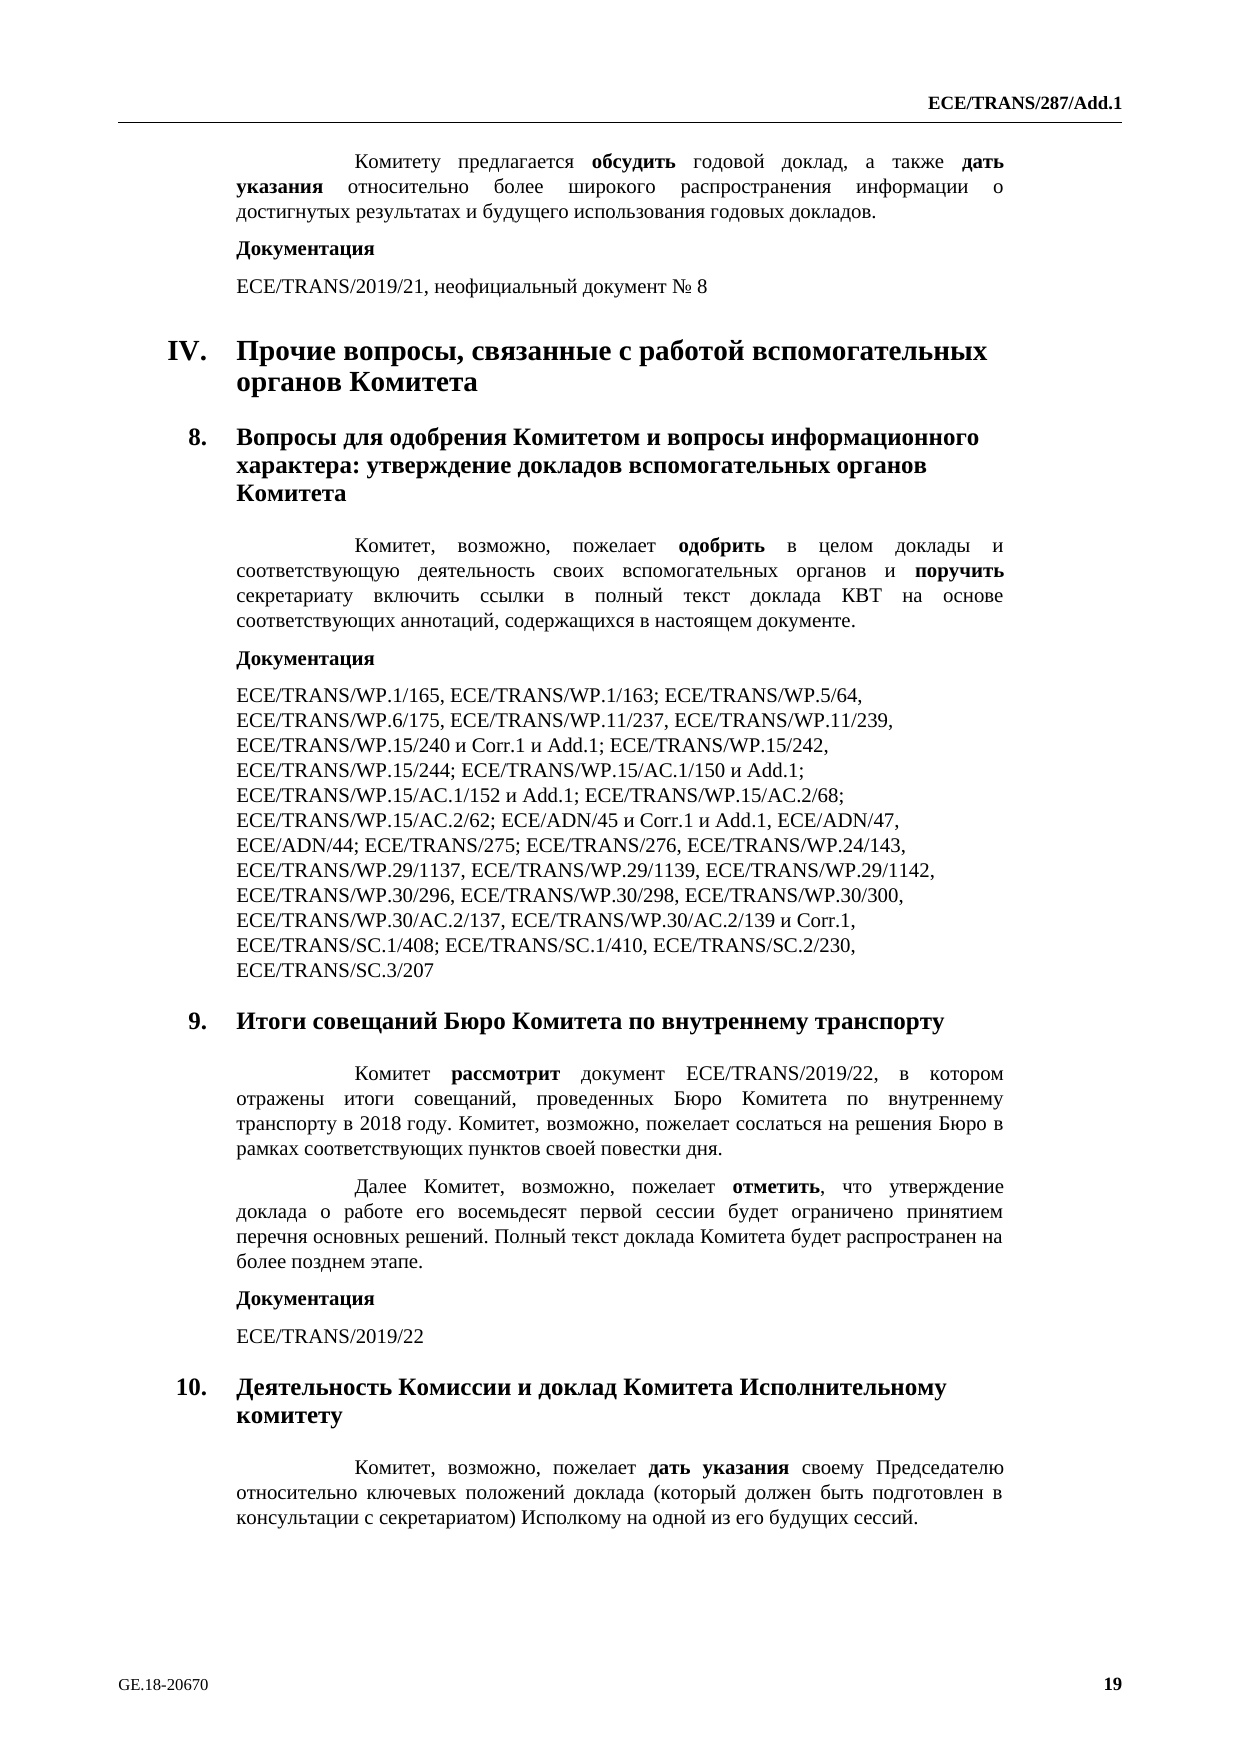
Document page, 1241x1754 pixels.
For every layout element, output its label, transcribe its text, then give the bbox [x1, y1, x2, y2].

text Комитету предлагается обсудить годовой доклад, а также дать указания относительно более широкого распространения информации о достигнутых результатах и будущего использования годовых докладов. [236, 148, 1004, 223]
text IV. Прочие вопросы, связанные с работой вспомогательных органов Комитета [118, 335, 1004, 398]
text Комитет, возможно, пожелает одобрить в целом доклады и соответствующую деятельность своих вспомогательных органов и поручить секретариату включить ссылки в полный текст доклада КВТ на основе соответствующих аннотаций, содержащихся в настоящем документе. [236, 532, 1004, 632]
text Комитет рассмотрит документ ECE/TRANS/2019/22, в котором отражены итоги совещаний, проведенных Бюро Комитета по внутреннему транспорту в 2018 году. Комитет, возможно, пожелает сослаться на решения Бюро в рамках соответствующих пунктов своей повестки дня. [236, 1060, 1004, 1160]
text Комитет, возможно, пожелает дать указания своему Председателю относительно ключевых положений доклада (который должен быть подготовлен в консультации с секретариатом) Исполкому на одной из его будущих сессий. [236, 1454, 1004, 1529]
text ECE/TRANS/2019/21, неофициальный документ № 8 [236, 273, 1004, 298]
text ECE/TRANS/WP.1/165, ECE/TRANS/WP.1/163; ECE/TRANS/WP.5/64, ECE/TRANS/WP.6/175, ECE/TRANS/WP.11/237, ECE/TRANS/WP.11/239, ECE/TRANS/WP.15/240 и Corr.1 и Add.1; ECE/TRANS/WP.15/242, ECE/TRANS/WP.15/244; ECE/TRANS/WP.15/AC.1/150 и Add.1; ECE/TRANS/WP.15/AC.1/152 и Add.1; ECE/TRANS/WP.15/AC.2/68; ECE/TRANS/WP.15/AC.2/62; ECE/ADN/45 и Corr.1 и Add.1, ECE/ADN/47, ECE/ADN/44; ECE/TRANS/275; ECE/TRANS/276, ECE/TRANS/WP.24/143, ECE/TRANS/WP.29/1137, ECE/TRANS/WP.29/1139, ECE/TRANS/WP.29/1142, ECE/TRANS/WP.30/296, ECE/TRANS/WP.30/298, ECE/TRANS/WP.30/300, ECE/TRANS/WP.30/AC.2/137, ECE/TRANS/WP.30/AC.2/139 и Corr.1, ECE/TRANS/SC.1/408; ECE/TRANS/SC.1/410, ECE/TRANS/SC.2/230, ECE/TRANS/SC.3/207 [236, 682, 1004, 982]
text Документация [236, 235, 1004, 260]
text 9. Итоги совещаний Бюро Комитета по внутреннему транспорту [118, 1007, 1004, 1035]
text 8. Вопросы для одобрения Комитетом и вопросы информационного характера: утверждение докладов вспомогательных органов Комитета [118, 423, 1004, 507]
text Документация [236, 1285, 1004, 1310]
text ECE/TRANS/2019/22 [236, 1323, 1004, 1348]
text Документация [236, 644, 1004, 669]
text Далее Комитет, возможно, пожелает отметить, что утверждение доклада о работе его восемьдесят первой сессии будет ограничено принятием перечня основных решений. Полный текст доклада Комитета будет распространен на более позднем этапе. [236, 1173, 1004, 1273]
text 10. Деятельность Комиссии и доклад Комитета Исполнительному комитету [118, 1373, 1004, 1429]
